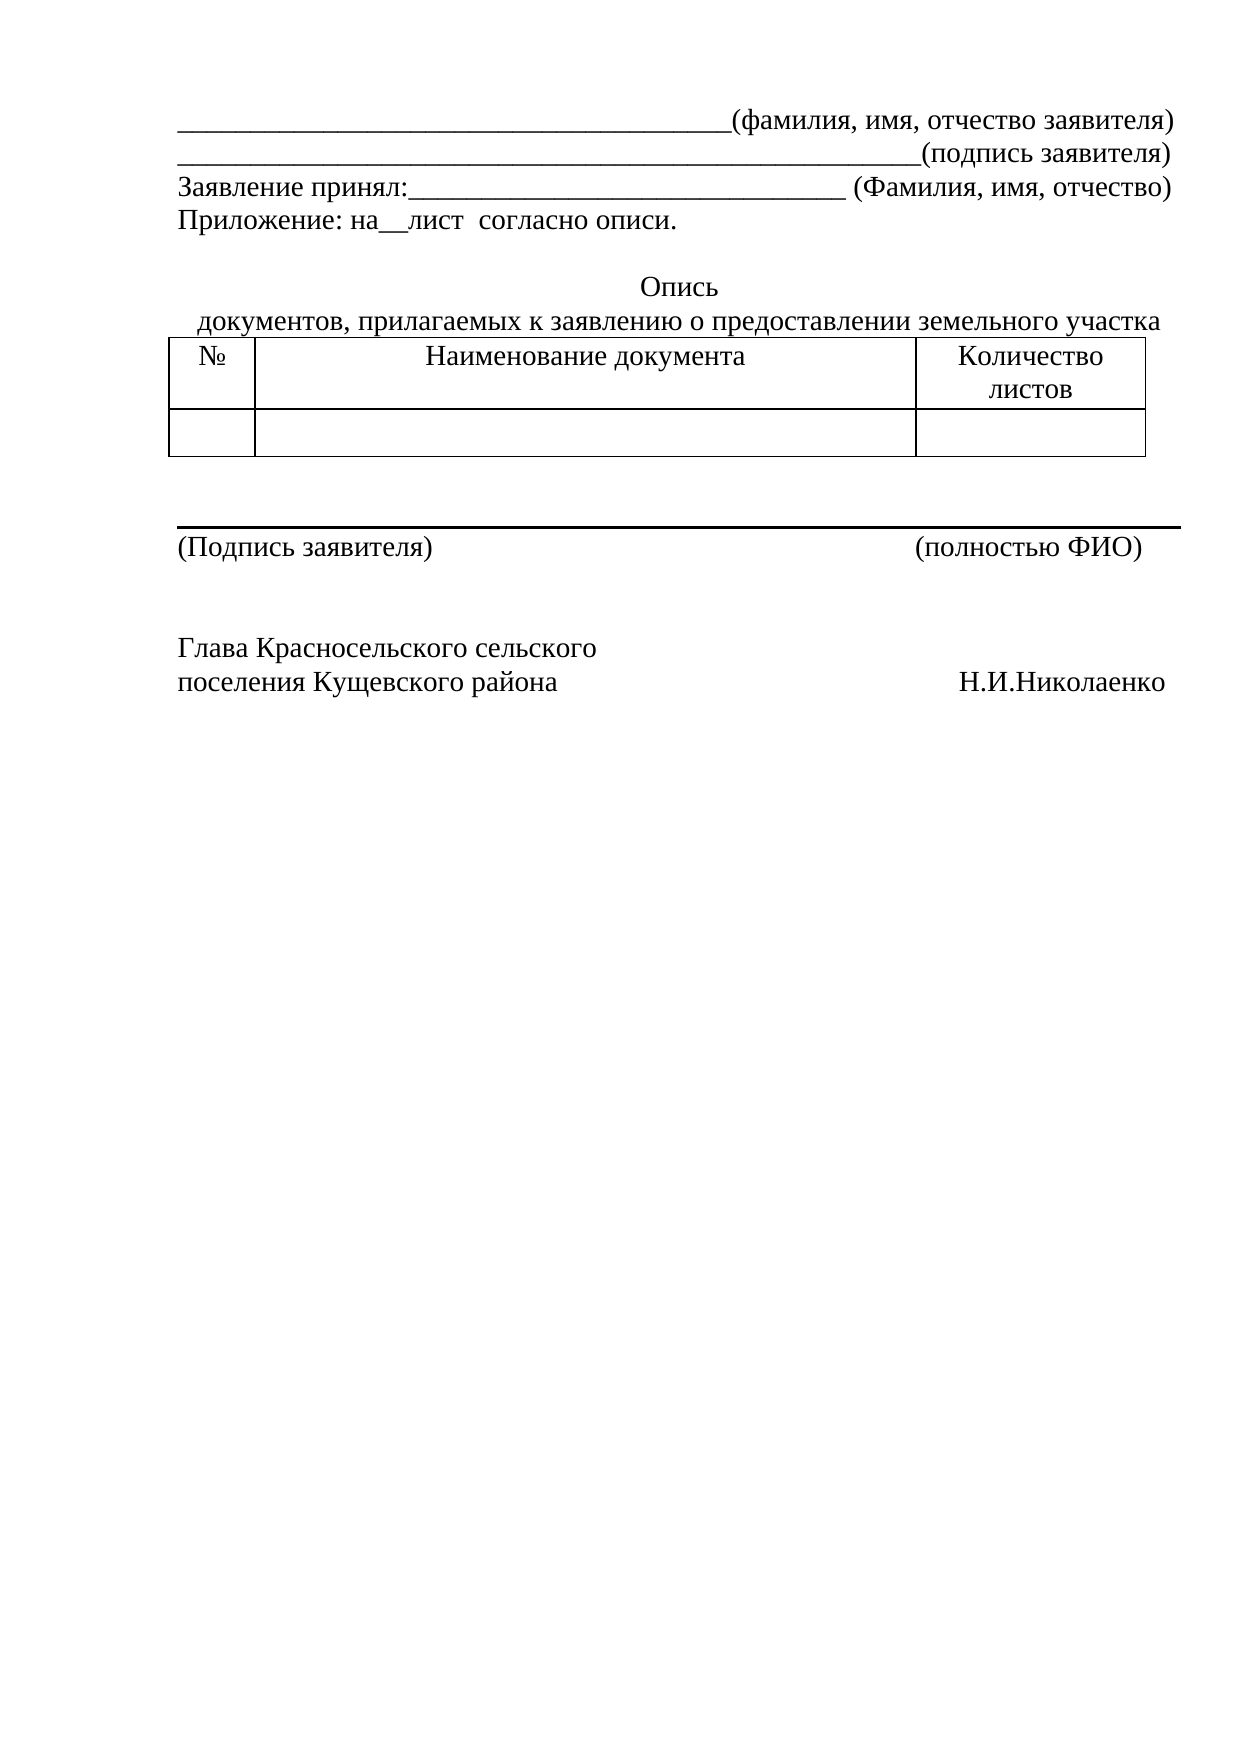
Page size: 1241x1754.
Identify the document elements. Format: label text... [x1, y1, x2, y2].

table_cell [170, 410, 254, 456]
text ___________________________________________________(подпись заявителя) [177, 135, 1181, 169]
table_header № [170, 338, 254, 408]
text Глава Красносельского сельского [177, 630, 1181, 664]
text (Подпись заявителя) (полностью ФИО) [177, 529, 1181, 563]
text Опись [177, 269, 1181, 303]
table_cell [256, 410, 915, 456]
text ______________________________________(фамилия, имя, отчество заявителя) [177, 102, 1181, 135]
table_cell [917, 410, 1145, 456]
table_header Количество листов [917, 338, 1145, 408]
text Заявление принял:______________________________ (Фамилия, имя, отчество) [177, 169, 1181, 202]
text документов, прилагаемых к заявлению о предоставлении земельного участка [177, 303, 1181, 337]
text Приложение: на__лист согласно описи. [177, 202, 1181, 236]
text поселения Кущевского района Н.И.Николаенко [177, 664, 1181, 697]
table_header Наименование документа [256, 338, 915, 408]
